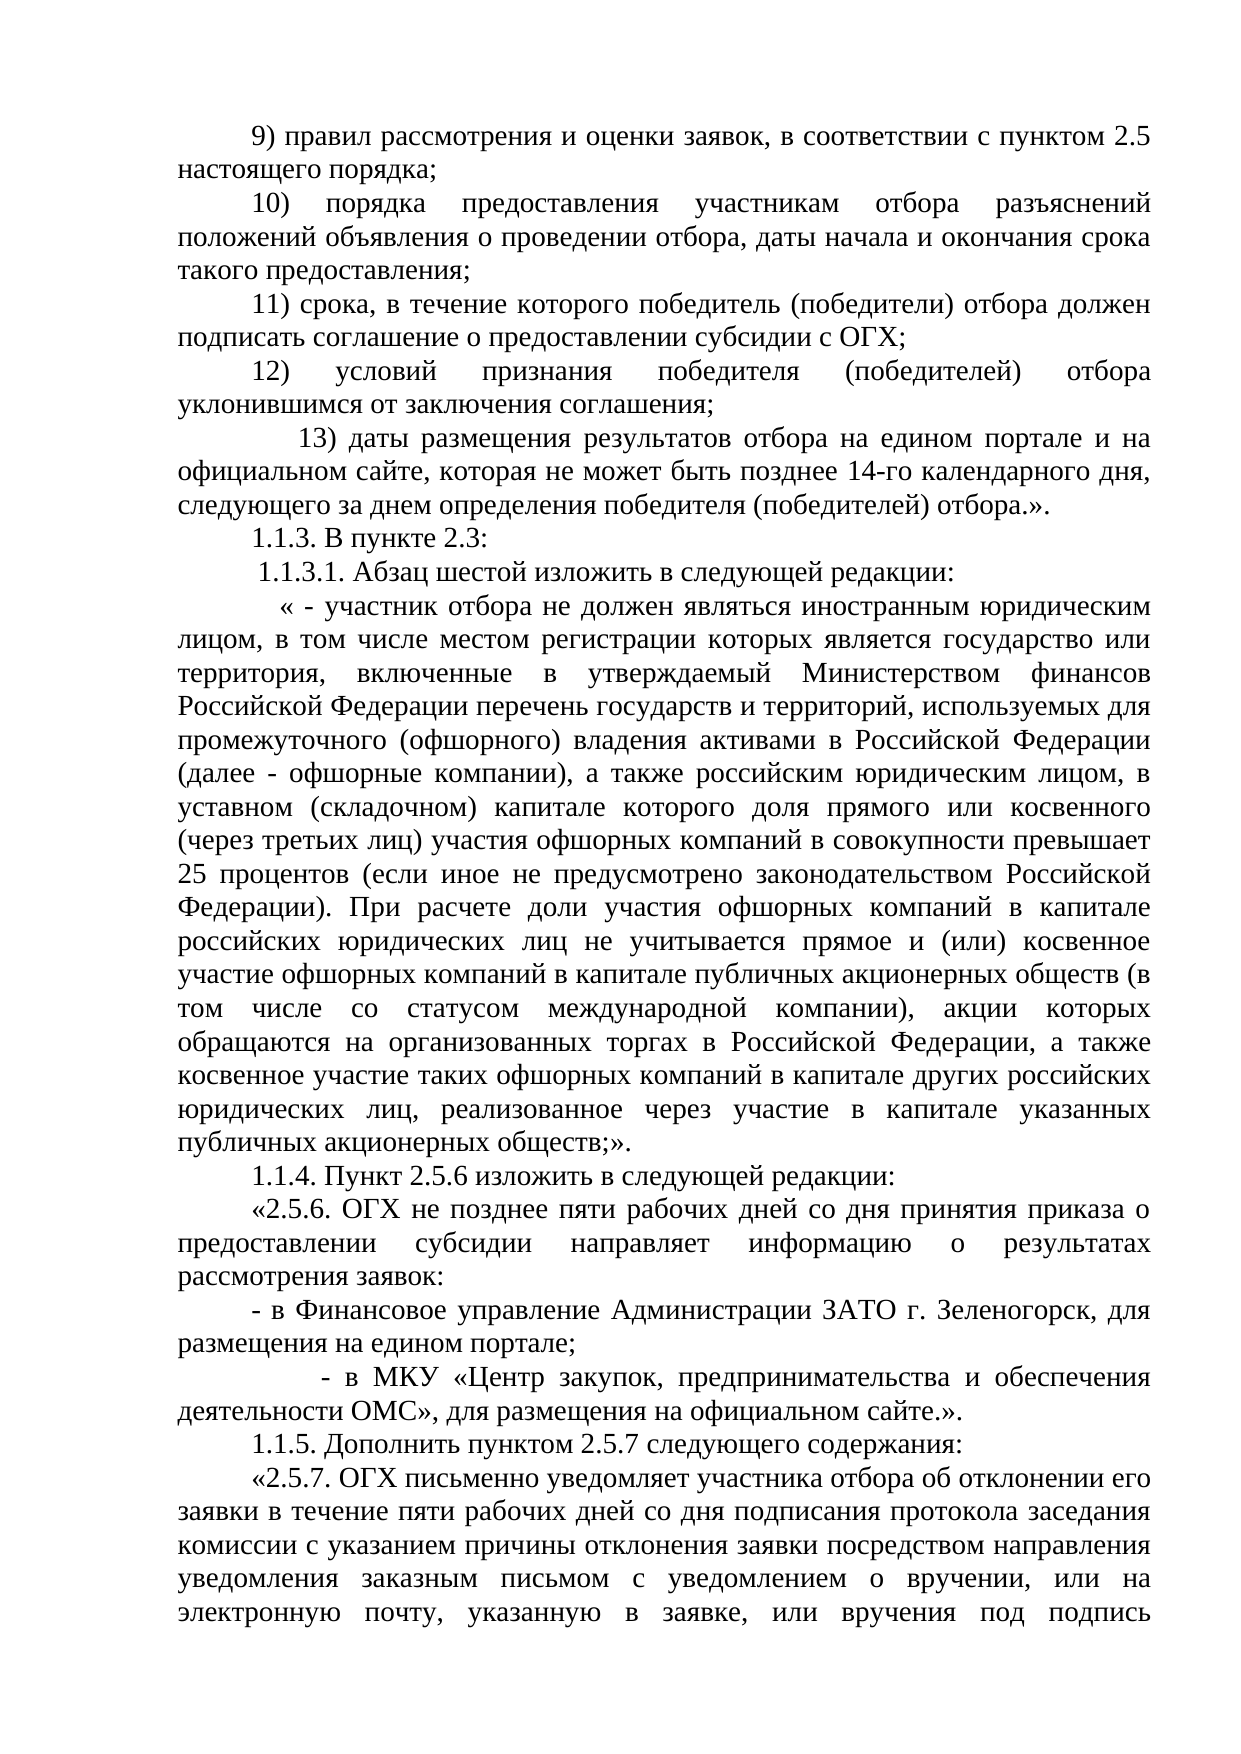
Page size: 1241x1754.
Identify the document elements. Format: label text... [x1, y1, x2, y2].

text 1.1.5. Дополнить пунктом 2.5.7 следующего содержания: [177, 1426, 1152, 1460]
text 11) срока, в течение которого победитель (победители) отбора должен подписать соглашение о предоставлении субсидии с ОГХ; [177, 286, 1152, 353]
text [177, 1460, 1152, 1627]
text - в МКУ «Центр закупок, предпринимательства и обеспечения деятельности ОМС», для размещения на официальном сайте.». [177, 1359, 1152, 1426]
text 1.1.3.1. Абзац шестой изложить в следующей редакции: [177, 554, 1152, 588]
text «2.5.6. ОГХ не позднее пяти рабочих дней со дня принятия приказа о предоставлении субсидии направляет информацию о результатах рассмотрения заявок: [177, 1191, 1152, 1292]
text « - участник отбора не должен являться иностранным юридическим лицом, в том числе местом регистрации которых является государство или территория, включенные в утверждаемый Министерством финансов Российской Федерации перечень государств и территорий, используемых для промежуточного (офшорного) владения активами в Российской Федерации (далее - офшорные компании), а также российским юридическим лицом, в уставном (складочном) капитале которого доля прямого или косвенного (через третьих лиц) участия офшорных компаний в совокупности превышает 25 процентов (если иное не предусмотрено законодательством Российской Федерации). При расчете доли участия офшорных компаний в капитале российских юридических лиц не учитывается прямое и (или) косвенное участие офшорных компаний в капитале публичных акционерных обществ (в том числе со статусом международной компании), акции которых обращаются на организованных торгах в Российской Федерации, а также косвенное участие таких офшорных компаний в капитале других российских юридических лиц, реализованное через участие в капитале указанных публичных акционерных обществ;». [177, 588, 1152, 1158]
text 10) порядка предоставления участникам отбора разъяснений положений объявления о проведении отбора, даты начала и окончания срока такого предоставления; [177, 185, 1152, 286]
text 13) даты размещения результатов отбора на едином портале и на официальном сайте, которая не может быть позднее 14-го календарного дня, следующего за днем определения победителя (победителей) отбора.». [177, 420, 1152, 521]
text - в Финансовое управление Администрации ЗАТО г. Зеленогорск, для размещения на едином портале; [177, 1292, 1152, 1359]
text 1.1.4. Пункт 2.5.6 изложить в следующей редакции: [177, 1158, 1152, 1191]
text 1.1.3. В пункте 2.3: [177, 521, 1152, 554]
text 12) условий признания победителя (победителей) отбора уклонившимся от заключения соглашения; [177, 353, 1152, 420]
text 9) правил рассмотрения и оценки заявок, в соответствии с пунктом 2.5 настоящего порядка; [177, 118, 1152, 185]
